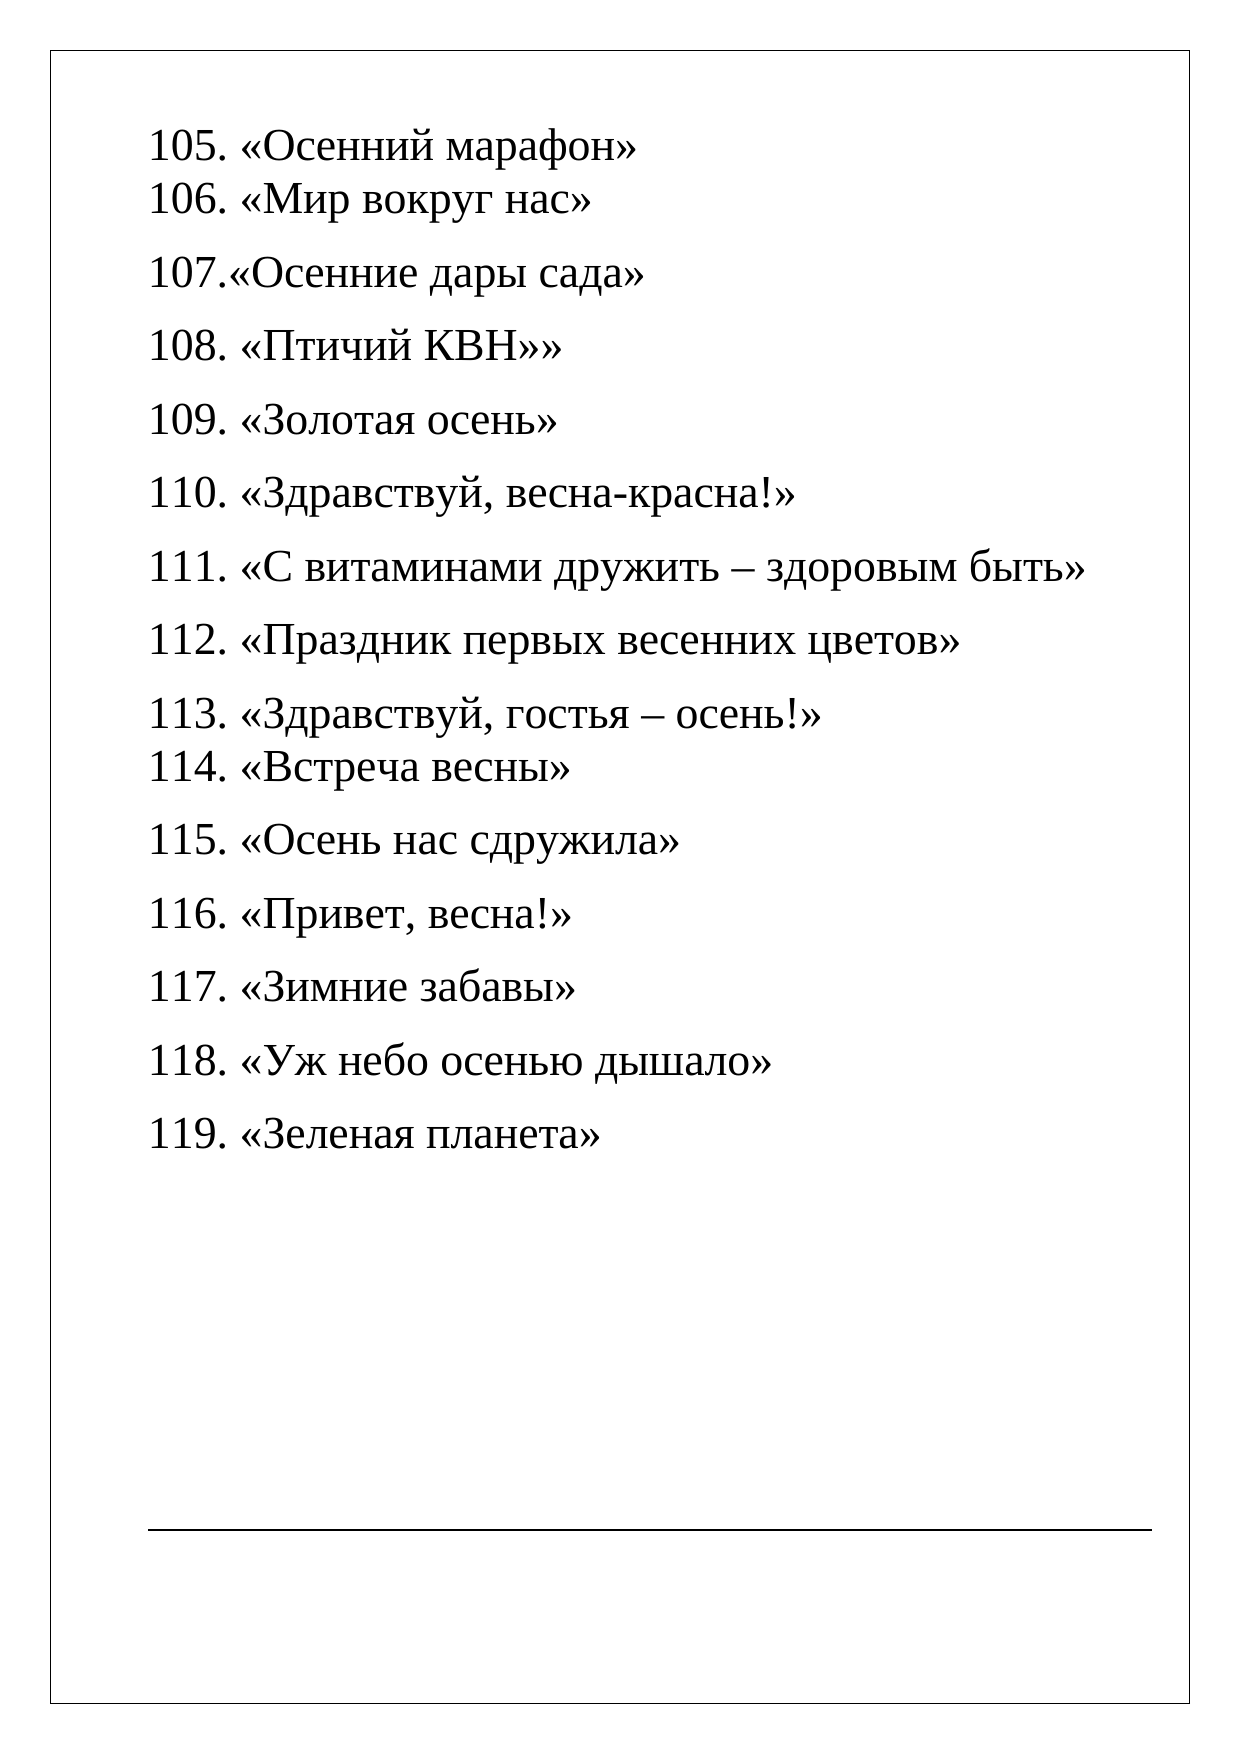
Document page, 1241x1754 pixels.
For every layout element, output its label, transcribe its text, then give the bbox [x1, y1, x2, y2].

text 107.«Осенние дары сада» [148, 244, 1152, 297]
text 111. «С витаминами дружить – здоровым быть» [148, 538, 1152, 591]
text 110. «Здравствуй, весна-красна!» [148, 465, 1152, 518]
text 116. «Привет, весна!» [148, 885, 1152, 938]
text 112. «Праздник первых весенних цветов» [148, 612, 1152, 665]
text 113. «Здравствуй, гостья – осень!» 114. «Встреча весны» [148, 686, 1152, 791]
text 117. «Зимние забавы» [148, 959, 1152, 1012]
text 115. «Осень нас сдружила» [148, 812, 1152, 864]
text 109. «Золотая осень» [148, 391, 1152, 444]
text 108. «Птичий КВН»» [148, 318, 1152, 371]
text 119. «Зеленая планета» [148, 1106, 1152, 1159]
text 105. «Осенний марафон» 106. «Мир вокруг нас» [148, 118, 1152, 223]
text 118. «Уж небо осенью дышало» [148, 1032, 1152, 1085]
